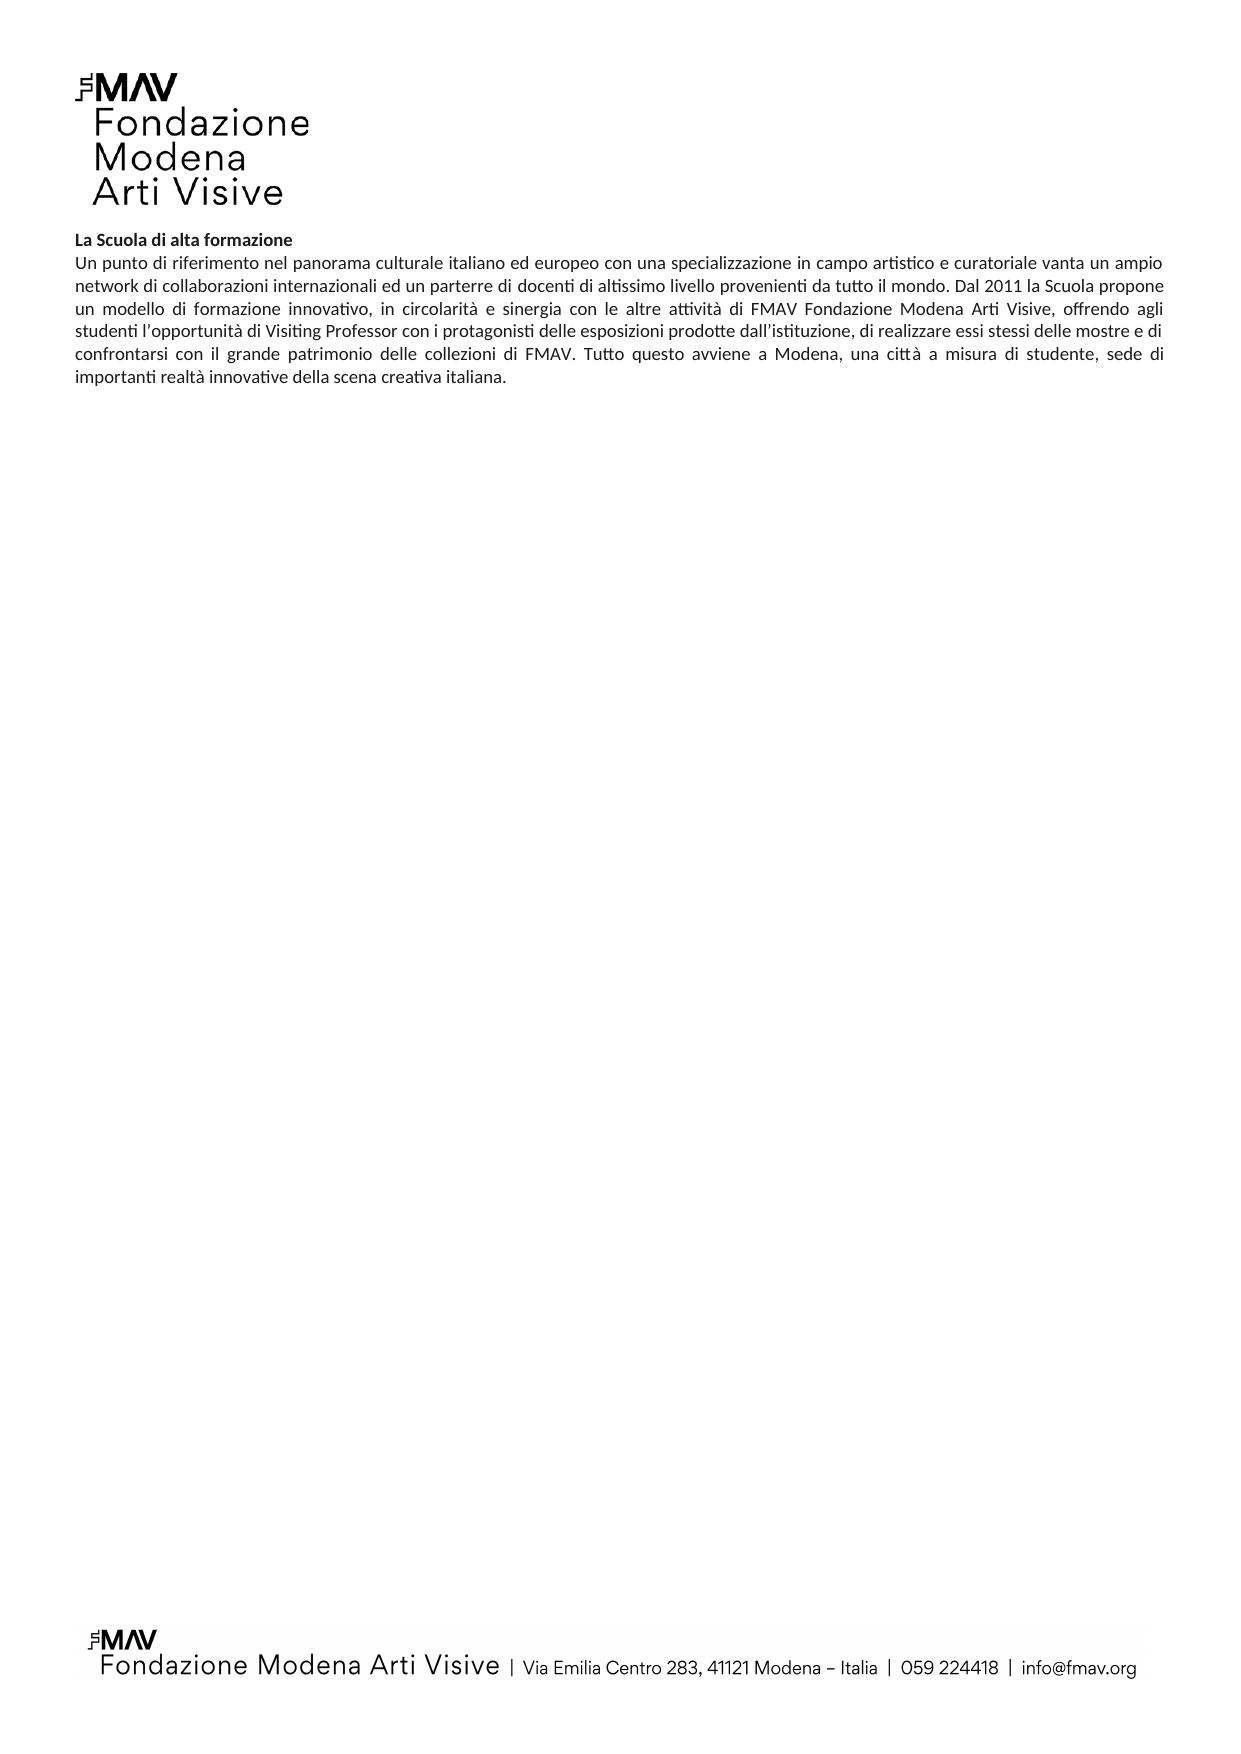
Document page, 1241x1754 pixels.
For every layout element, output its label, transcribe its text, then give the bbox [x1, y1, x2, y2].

picture [75, 73, 309, 205]
picture [75, 1623, 1148, 1681]
text La Scuola di alta formazione [75, 228, 1165, 251]
text Un punto di riferimento nel panorama culturale italiano ed europeo con una specializzazione in campo artistico e curatoriale vanta un ampio network di collaborazioni internazionali ed un parterre di docenti di altissimo livello provenienti da tutto il mondo. Dal 2011 la Scuola propone un modello di formazione innovativo, in circolarità e sinergia con le altre attività di FMAV Fondazione Modena Arti Visive, offrendo agli studenti l’opportunità di Visiting Professor con i protagonisti delle esposizioni prodotte dall’istituzione, di realizzare essi stessi delle mostre e di confrontarsi con il grande patrimonio delle collezioni di FMAV. Tutto questo avviene a Modena, una città a misura di studente, sede di importanti realtà innovative della scena creativa italiana. [75, 251, 1165, 388]
